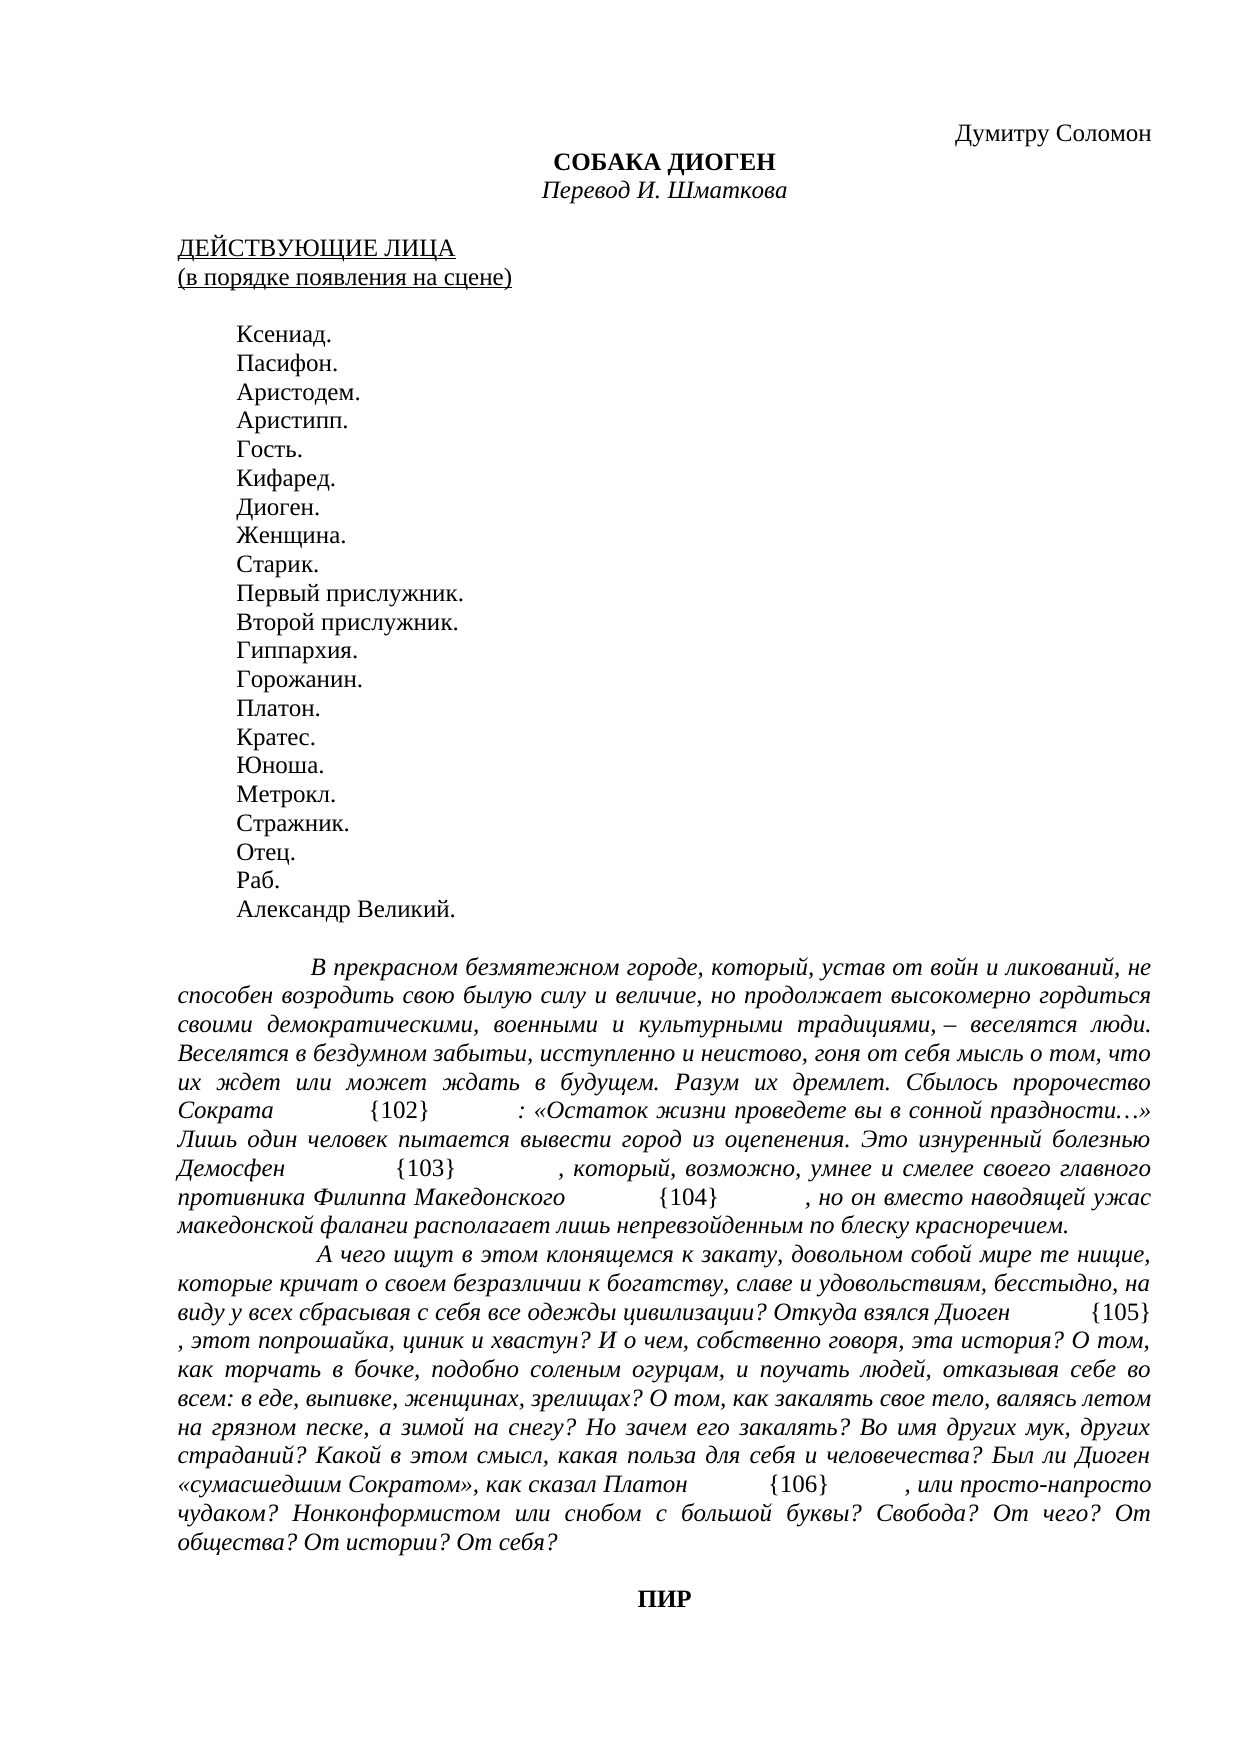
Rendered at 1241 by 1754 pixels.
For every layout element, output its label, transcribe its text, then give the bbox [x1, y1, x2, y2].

text Платон. [177, 693, 1152, 722]
text Диоген. [177, 492, 1152, 521]
text Раб. [177, 866, 1152, 894]
text Второй прислужник. [177, 607, 1152, 636]
text Первый прислужник. [177, 578, 1152, 607]
text Аристипп. [177, 406, 1152, 434]
text Перевод И. Шматкова [177, 176, 1152, 204]
subtitle ДЕЙСТВУЮЩИЕ ЛИЦА [177, 233, 1152, 262]
subtitle ПИР [177, 1584, 1152, 1613]
text А чего ищут в этом клонящемся к закату, довольном собой мире те нищие, которые кричат о своем безразличии к богатству, славе и удовольствиям, бесстыдно, на виду у всех сбрасывая с себя все одежды цивилизации? Откуда взялся Диоген {105} , этот попрошайка, циник и хвастун? И о чем, собственно говоря, эта история? О том, как торчать в бочке, подобно соленым огурцам, и поучать людей, отказывая себе во всем: в еде, выпивке, женщинах, зрелищах? О том, как закалять свое тело, валяясь летом на грязном песке, а зимой на снегу? Но зачем его закалять? Во имя других мук, других страданий? Какой в этом смысл, какая польза для себя и человечества? Был ли Диоген «сумасшедшим Сократом», как сказал Платон {106} , или просто-напросто чудаком? Нонконформистом или снобом с большой буквы? Свобода? От чего? От общества? От истории? От себя? [177, 1239, 1152, 1556]
text Горожанин. [177, 664, 1152, 693]
text Метрокл. [177, 779, 1152, 808]
text Пасифон. [177, 348, 1152, 377]
text Кратес. [177, 722, 1152, 751]
text Гость. [177, 434, 1152, 463]
subtitle (в порядке появления на сцене) [177, 262, 1152, 291]
text Юноша. [177, 751, 1152, 779]
text Кифаред. [177, 463, 1152, 492]
text Александр Великий. [177, 894, 1152, 923]
text Ксениад. [177, 319, 1152, 348]
text Отец. [177, 837, 1152, 866]
text В прекрасном безмятежном городе, который, устав от войн и ликований, не способен возродить свою былую силу и величие, но продолжает высокомерно гордиться своими демократическими, военными и культурными традициями, – веселятся люди. Веселятся в бездумном забытьи, исступленно и неистово, гоня от себя мысль о том, что их ждет или может ждать в будущем. Разум их дремлет. Сбылось пророчество Сократа {102} : «Остаток жизни проведете вы в сонной праздности…» Лишь один человек пытается вывести город из оцепенения. Это изнуренный болезнью Демосфен {103} , который, возможно, умнее и смелее своего главного противника Филиппа Македонского {104} , но он вместо наводящей ужас македонской фаланги располагает лишь непревзойденным по блеску красноречием. [177, 952, 1152, 1239]
text Старик. [177, 549, 1152, 578]
subtitle Думитру Соломон [177, 118, 1152, 147]
text Гиппархия. [177, 636, 1152, 664]
subtitle СОБАКА ДИОГЕН [177, 147, 1152, 176]
text Женщина. [177, 521, 1152, 549]
text Стражник. [177, 808, 1152, 837]
text Аристодем. [177, 377, 1152, 406]
